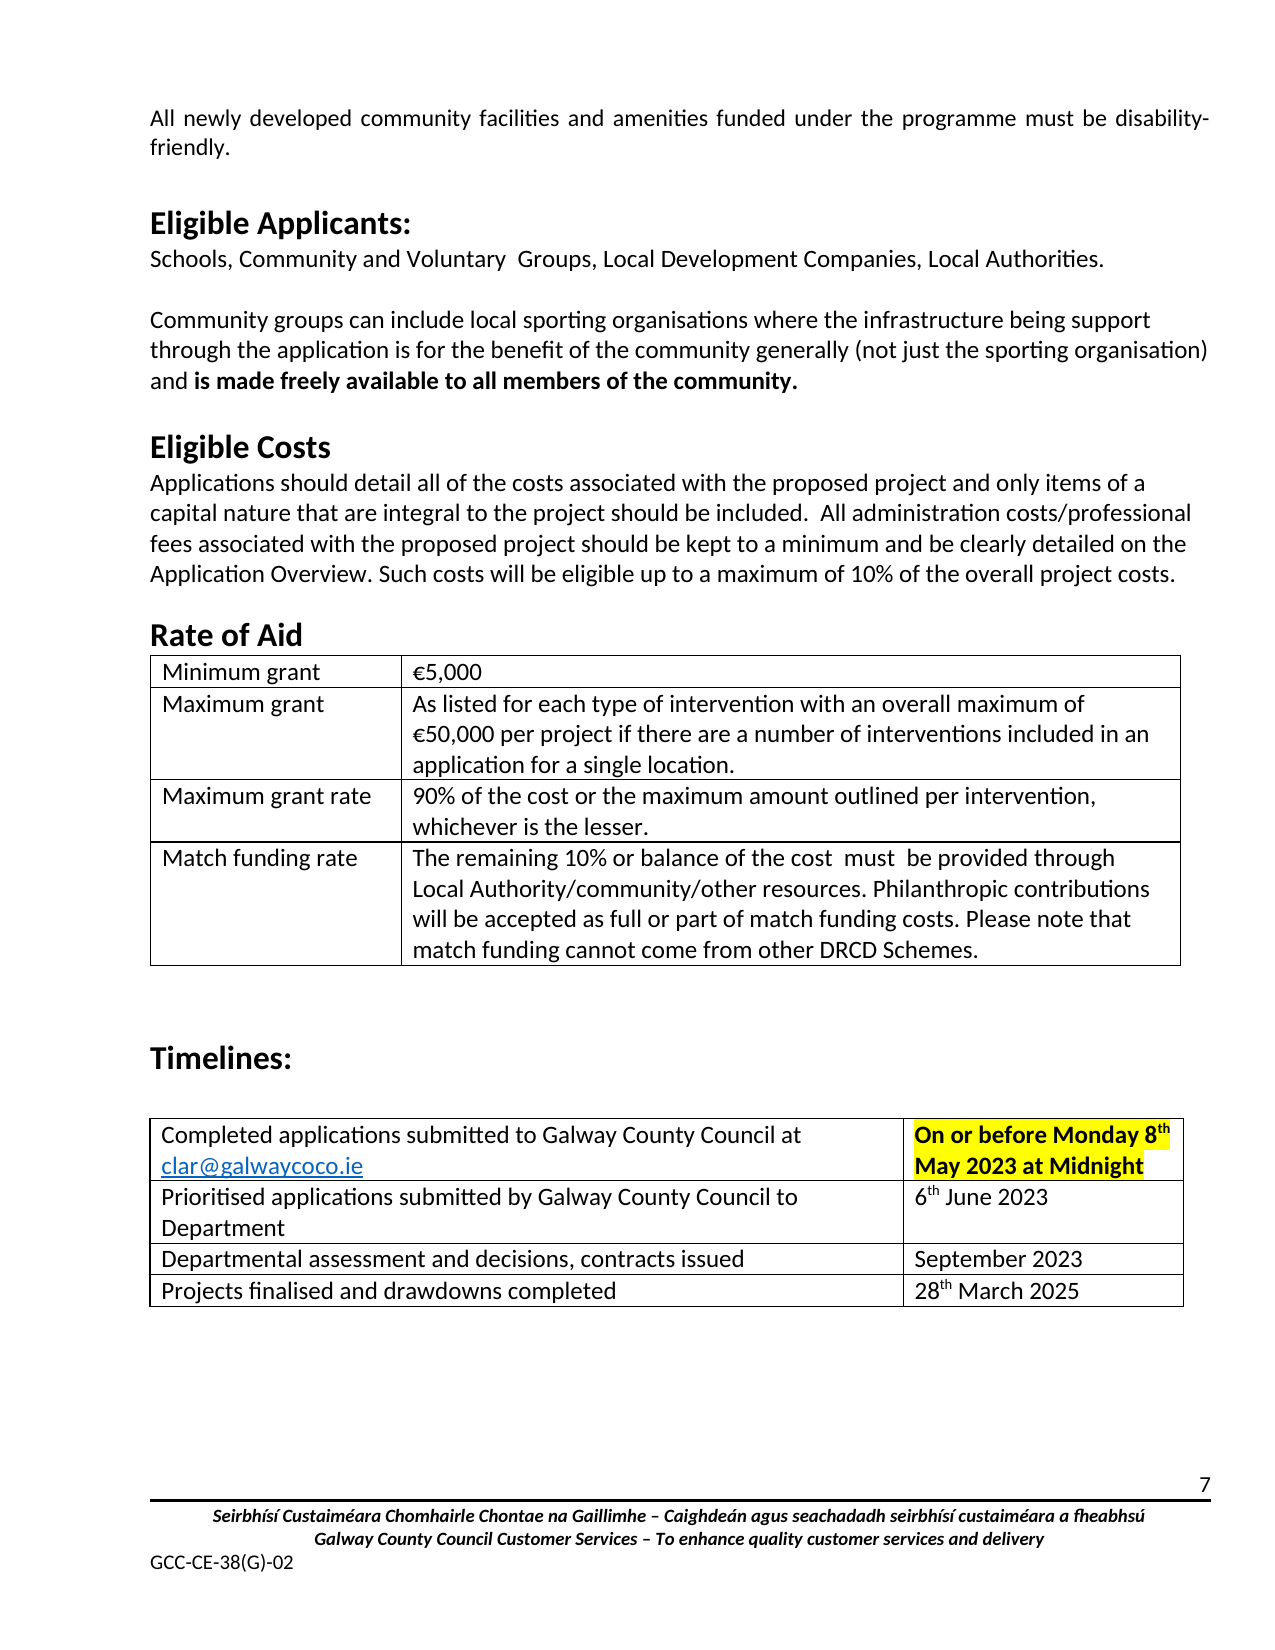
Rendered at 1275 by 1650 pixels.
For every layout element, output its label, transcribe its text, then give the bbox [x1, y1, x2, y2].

table_cell Maximum grant rate [151, 780, 401, 841]
text Timelines: [150, 1037, 1211, 1077]
table_cell 6th June 2023 [904, 1181, 1183, 1242]
table_cell 28th March 2025 [904, 1275, 1183, 1306]
table_header €5,000 [402, 656, 1180, 687]
text Eligible Applicants: [150, 202, 1211, 243]
table_cell September 2023 [904, 1244, 1183, 1274]
text Applications should detail all of the costs associated with the proposed project and only items of a capital nature that are integral to the project should be included. All administration costs/professional fees associated with the proposed project should be kept to a minimum and be clearly detailed on the Application Overview. Such costs will be eligible up to a maximum of 10% of the overall project costs. [150, 467, 1211, 589]
table_header Completed applications submitted to Galway County Council at clar@galwaycoco.ie [151, 1119, 903, 1180]
text Community groups can include local sporting organisations where the infrastructure being support through the application is for the benefit of the community generally (not just the sporting organisation) and is made freely available to all members of the community. [150, 304, 1211, 396]
table_cell Prioritised applications submitted by Galway County Council to Department [151, 1181, 903, 1242]
table_cell The remaining 10% or balance of the cost must be provided through Local Authority/community/other resources. Philanthropic contributions will be accepted as full or part of match funding costs. Please note that match funding cannot come from other DRCD Schemes. [402, 843, 1180, 964]
table_cell 90% of the cost or the maximum amount outlined per intervention, whichever is the lesser. [402, 780, 1180, 841]
table_cell Projects finalised and drawdowns completed [151, 1275, 903, 1306]
table_cell As listed for each type of intervention with an overall maximum of €50,000 per project if there are a number of interventions included in an application for a single location. [402, 688, 1180, 779]
text Schools, Community and Voluntary Groups, Local Development Companies, Local Authorities. [150, 243, 1211, 273]
text Rate of Aid [150, 614, 1211, 655]
text Eligible Costs [150, 426, 1211, 467]
text All newly developed community facilities and amenities funded under the programme must be disability-friendly. [150, 103, 1211, 162]
table_cell Departmental assessment and decisions, contracts issued [151, 1244, 903, 1274]
table_cell Maximum grant [151, 688, 401, 779]
table_header Minimum grant [151, 656, 401, 687]
table_cell Match funding rate [151, 843, 401, 964]
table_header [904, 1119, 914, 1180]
